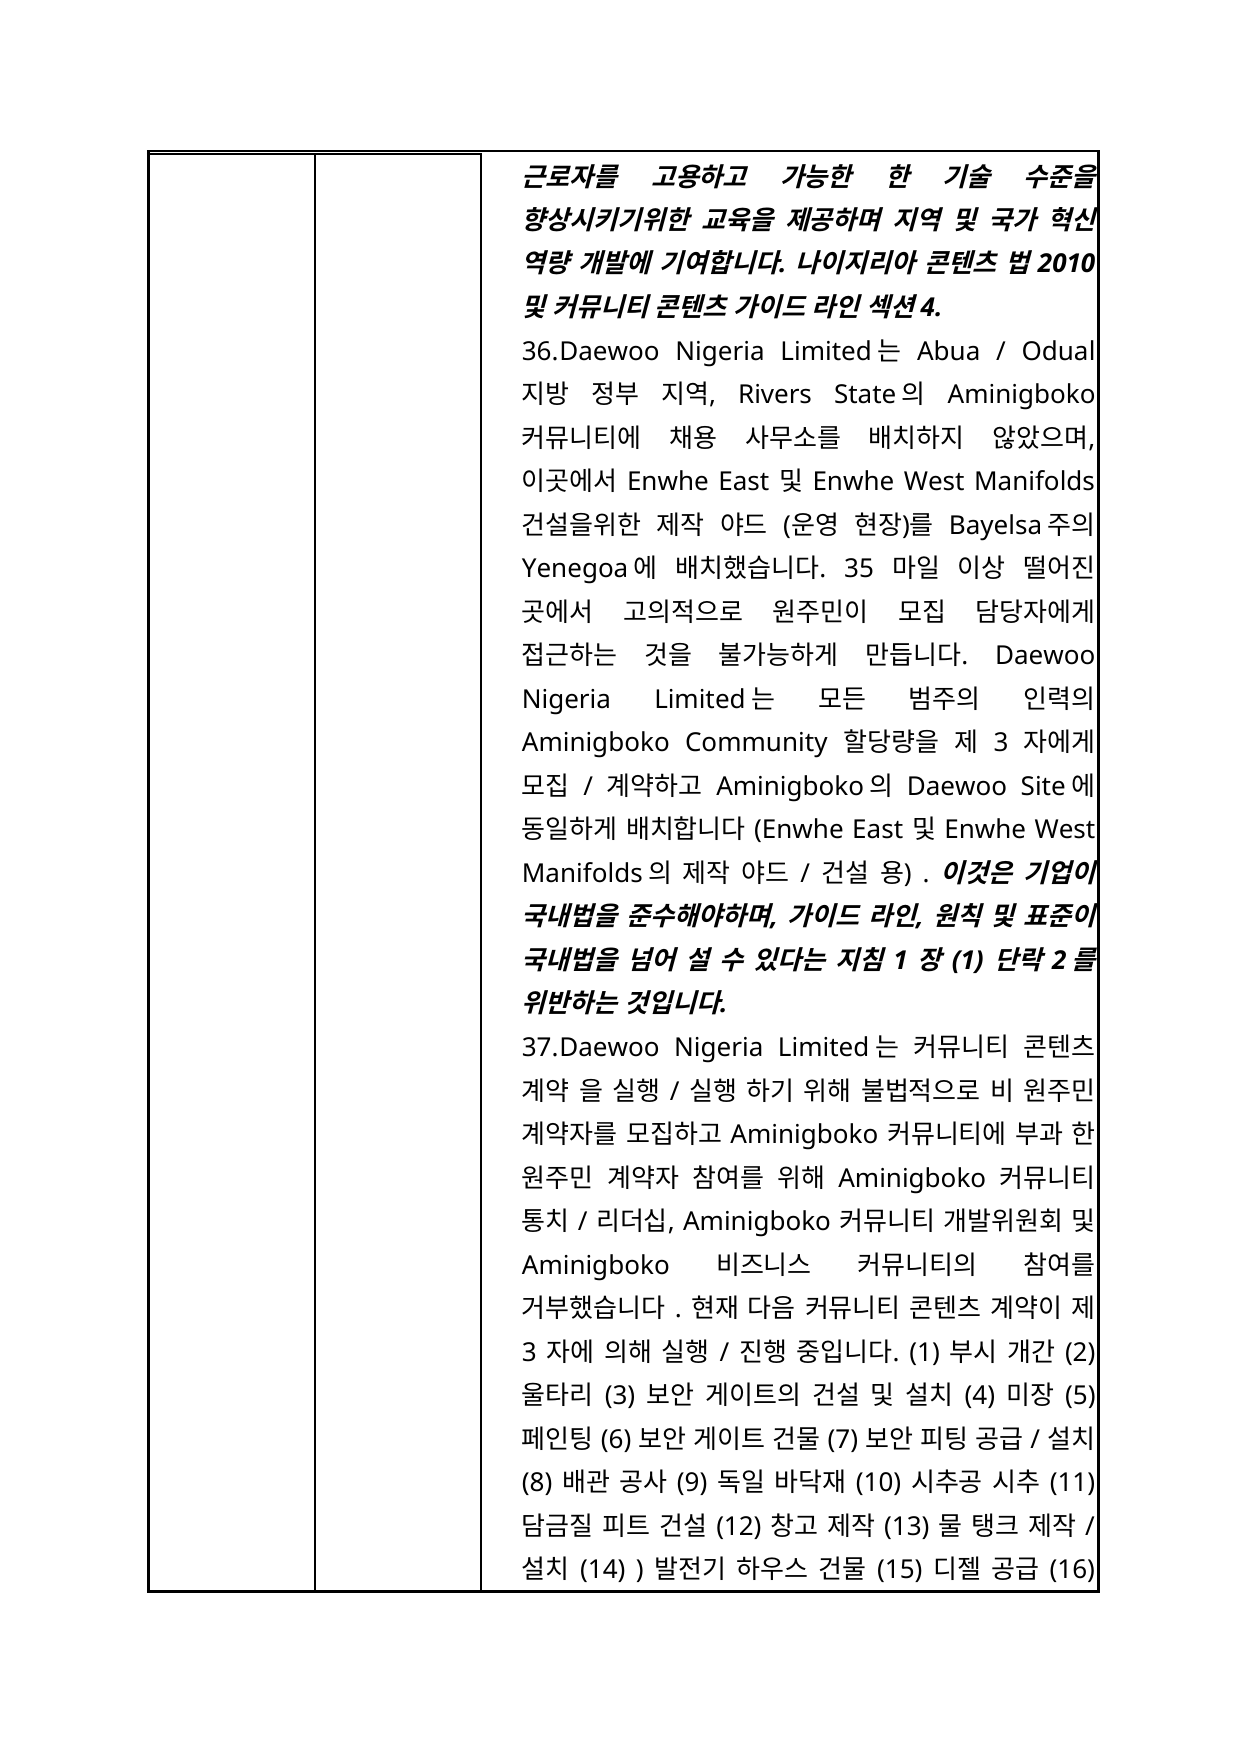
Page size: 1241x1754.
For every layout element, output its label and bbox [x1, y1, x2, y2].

table_cell [481, 152, 1097, 1589]
